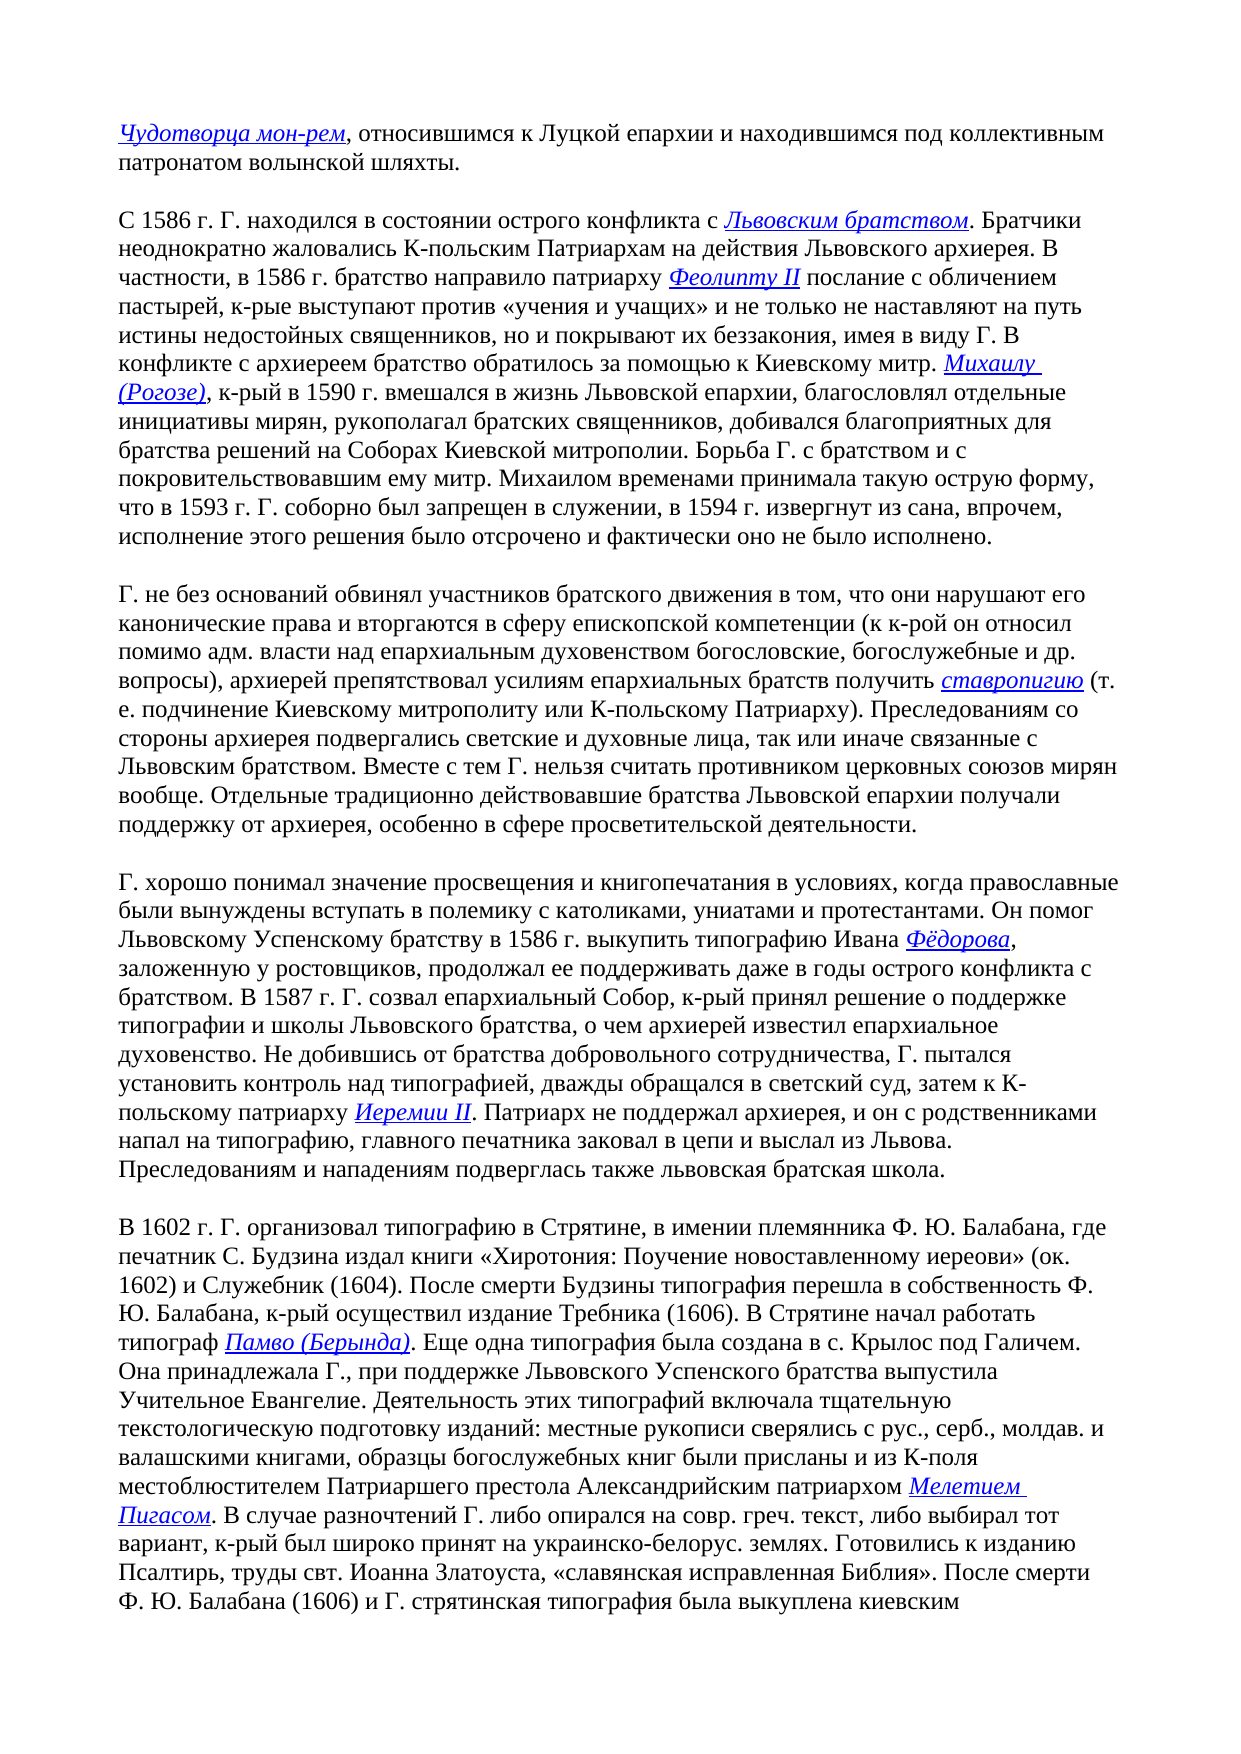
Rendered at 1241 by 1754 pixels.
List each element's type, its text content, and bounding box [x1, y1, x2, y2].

text Г. хорошо понимал значение просвещения и книгопечатания в условиях, когда православные были вынуждены вступать в полемику с католиками, униатами и протестантами. Он помог Львовскому Успенскому братству в 1586 г. выкупить типографию Ивана Фёдорова, заложенную у ростовщиков, продолжал ее поддерживать даже в годы острого конфликта с братством. В 1587 г. Г. созвал епархиальный Собор, к-рый принял решение о поддержке типографии и школы Львовского братства, о чем архиерей известил епархиальное духовенство. Не добившись от братства добровольного сотрудничества, Г. пытался установить контроль над типографией, дважды обращался в светский суд, затем к К-польскому патриарху Иеремии II. Патриарх не поддержал архиерея, и он с родственниками напал на типографию, главного печатника заковал в цепи и выслал из Львова. Преследованиям и нападениям подверглась также львовская братская школа. [118, 867, 1122, 1183]
text Г. не без оснований обвинял участников братского движения в том, что они нарушают его канонические права и вторгаются в сферу епископской компетенции (к к-рой он относил помимо адм. власти над епархиальным духовенством богословские, богослужебные и др. вопросы), архиерей препятствовал усилиям епархиальных братств получить ставропигию (т. е. подчинение Киевскому митрополиту или К-польскому Патриарху). Преследованиям со стороны архиерея подвергались светские и духовные лица, так или иначе связанные с Львовским братством. Вместе с тем Г. нельзя считать противником церковных союзов мирян вообще. Отдельные традиционно действовавшие братства Львовской епархии получали поддержку от архиерея, особенно в сфере просветительской деятельности. [118, 579, 1122, 838]
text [118, 118, 1122, 176]
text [118, 1212, 1122, 1615]
text С 1586 г. Г. находился в состоянии острого конфликта с Львовским братством. Братчики неоднократно жаловались К-польским Патриархам на действия Львовского архиерея. В частности, в 1586 г. братство направило патриарху Феолипту II послание с обличением пастырей, к-рые выступают против «учения и учащих» и не только не наставляют на путь истины недостойных священников, но и покрывают их беззакония, имея в виду Г. В конфликте с архиереем братство обратилось за помощью к Киевскому митр. Михаилу (Рогозе), к-рый в 1590 г. вмешался в жизнь Львовской епархии, благословлял отдельные инициативы мирян, рукополагал братских священников, добивался благоприятных для братства решений на Соборах Киевской митрополии. Борьба Г. с братством и с покровительствовавшим ему митр. Михаилом временами принимала такую острую форму, что в 1593 г. Г. соборно был запрещен в служении, в 1594 г. извергнут из сана, впрочем, исполнение этого решения было отсрочено и фактически оно не было исполнено. [118, 205, 1122, 550]
